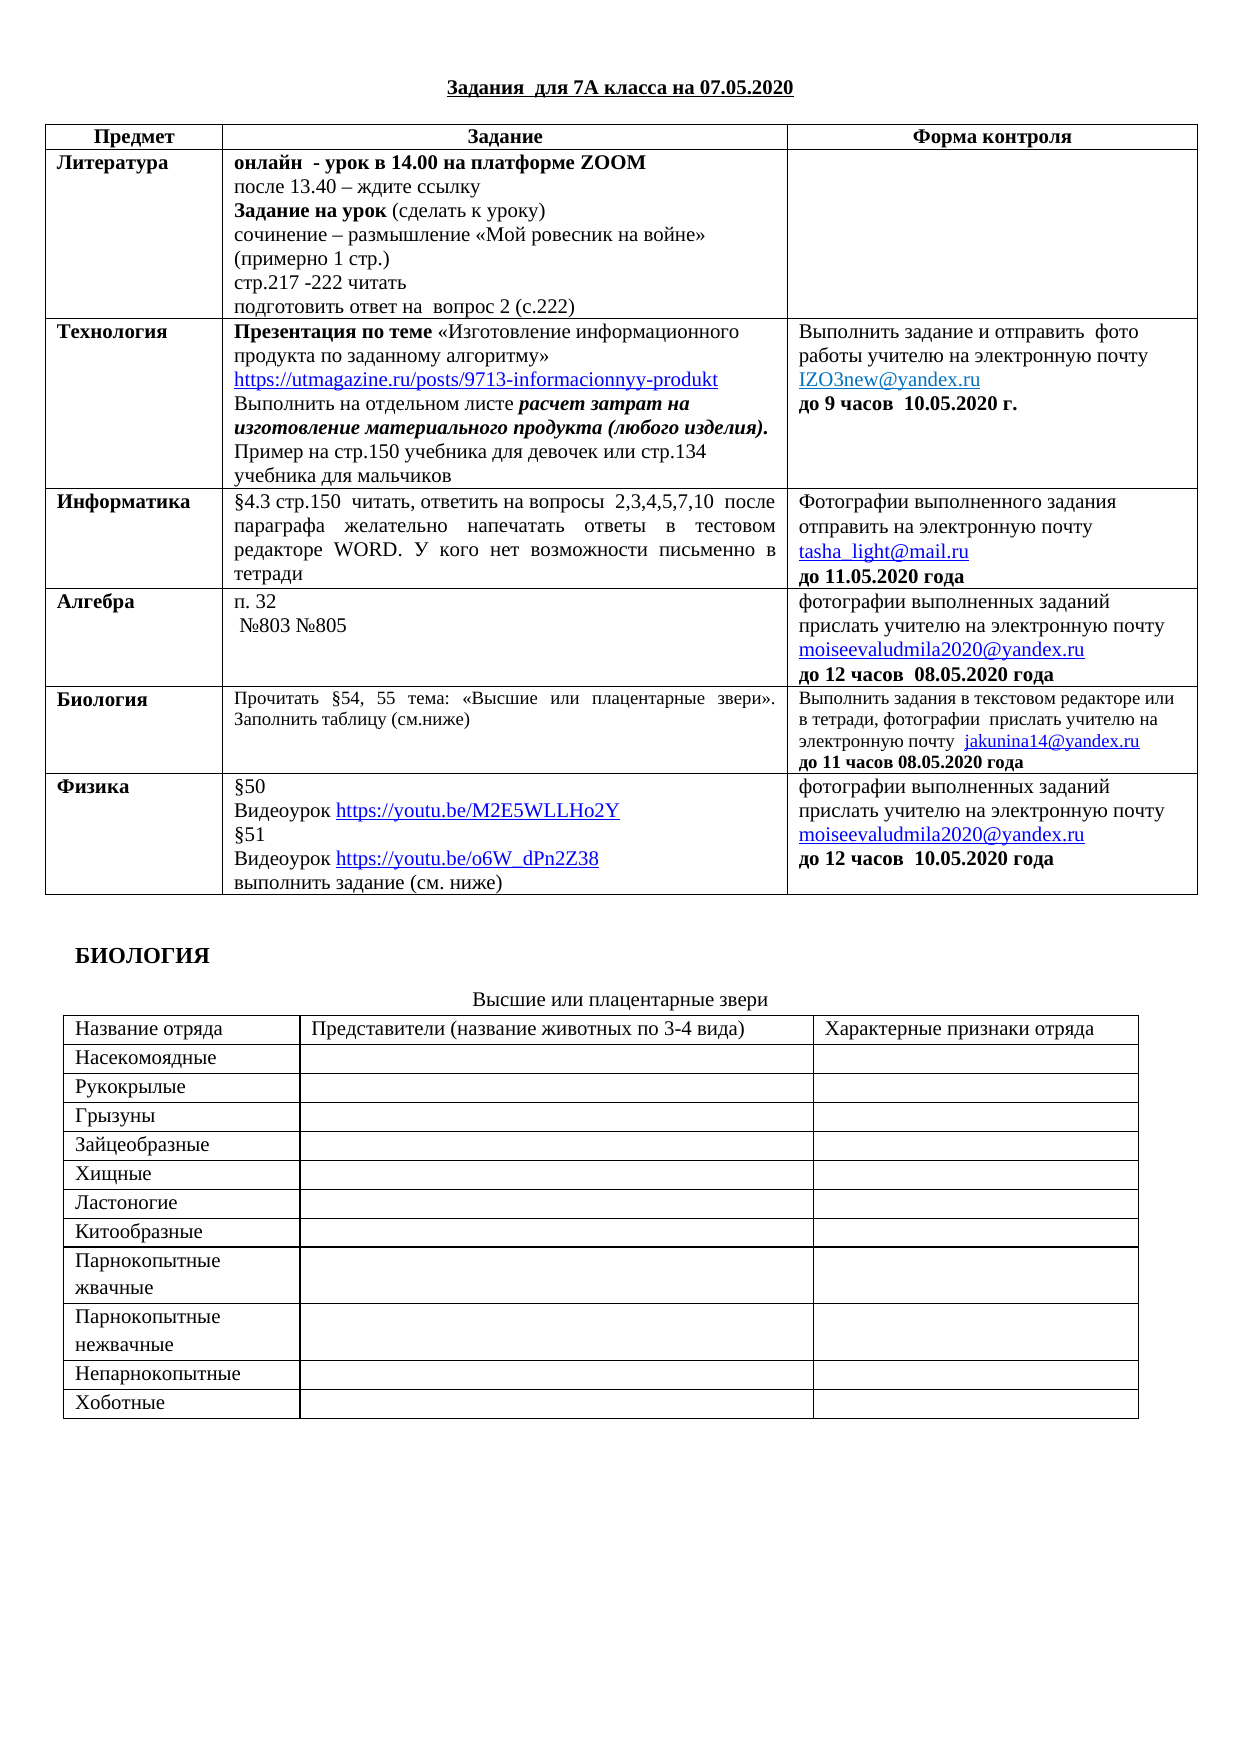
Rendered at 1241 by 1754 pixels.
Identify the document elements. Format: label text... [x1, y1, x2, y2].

table_cell Грызуны [64, 1103, 299, 1131]
table_cell Непарнокопытные [64, 1361, 299, 1388]
table_cell Рукокрылые [64, 1074, 299, 1102]
table_cell Зайцеобразные [64, 1132, 299, 1159]
table_cell [814, 1390, 1138, 1417]
table_cell [814, 1304, 1138, 1359]
table_cell [814, 1190, 1138, 1217]
text БИОЛОГИЯ [75, 942, 1165, 968]
table_cell Фотографии выполненного задания отправить на электронную почту tasha_light@mail.ru до 11.05.2020 года [788, 489, 1197, 588]
table_cell [301, 1074, 813, 1102]
table_cell онлайн - урок в 14.00 на платформе ZOOM после 13.40 – ждите ссылку Задание на урок (сделать к уроку) сочинение – размышление «Мой ровесник на войне» (примерно 1 стр.) стр.217 -222 читать подготовить ответ на вопрос 2 (с.222) [223, 150, 787, 318]
table_cell [814, 1074, 1138, 1102]
text Высшие или плацентарные звери [75, 987, 1165, 1011]
table_header Предмет [46, 125, 222, 148]
text Задания для 7А класса на 07.05.2020 [75, 75, 1165, 99]
table_cell Презентация по теме «Изготовление информационного продукта по заданному алгоритму» https://utmagazine.ru/posts/9713-informacionnyy-produkt Выполнить на отдельном листе расчет затрат на изготовление материального продукта (любого изделия). Пример на стр.150 учебника для девочек или стр.134 учебника для мальчиков [223, 319, 787, 487]
table_cell Выполнить задания в текстовом редакторе или в тетради, фотографии прислать учителю на электронную почту jakunina14@yandex.ru до 11 часов 08.05.2020 года [788, 687, 1197, 773]
table_header Задание [223, 125, 787, 148]
table_cell [301, 1248, 813, 1303]
table_cell Хищные [64, 1161, 299, 1188]
table_cell [301, 1190, 813, 1217]
table_cell [814, 1161, 1138, 1188]
table_cell Парнокопытные нежвачные [64, 1304, 299, 1359]
table_cell Хоботные [64, 1390, 299, 1417]
table_cell Технология [46, 319, 222, 487]
table_cell [301, 1045, 813, 1073]
table_cell [814, 1103, 1138, 1131]
table_cell [814, 1248, 1138, 1303]
table_cell [814, 1219, 1138, 1246]
table_cell Прочитать §54, 55 тема: «Высшие или плацентарные звери». Заполнить таблицу (см.ниже) [223, 687, 787, 773]
table_cell Алгебра [46, 589, 222, 686]
table_cell Информатика [46, 489, 222, 588]
table_cell Физика [46, 774, 222, 894]
table_header Представители (название животных по 3-4 вида) [301, 1016, 813, 1044]
table_cell фотографии выполненных заданий прислать учителю на электронную почту moiseevaludmila2020@yandex.ru до 12 часов 10.05.2020 года [788, 774, 1197, 894]
table_cell [301, 1132, 813, 1159]
table_header Название отряда [64, 1016, 299, 1044]
table_cell [788, 150, 1197, 318]
table_cell [301, 1361, 813, 1388]
table_cell п. 32 №803 №805 [223, 589, 787, 686]
table_cell фотографии выполненных заданий прислать учителю на электронную почту moiseevaludmila2020@yandex.ru до 12 часов 08.05.2020 года [788, 589, 1197, 686]
table_cell [814, 1132, 1138, 1159]
table_cell Парнокопытные жвачные [64, 1248, 299, 1303]
table_cell [301, 1390, 813, 1417]
table_header Форма контроля [788, 125, 1197, 148]
table_cell [301, 1304, 813, 1359]
table_cell [301, 1161, 813, 1188]
table_cell Насекомоядные [64, 1045, 299, 1073]
table_header Характерные признаки отряда [814, 1016, 1138, 1044]
table_cell Литература [46, 150, 222, 318]
table_cell §4.3 стр.150 читать, ответить на вопросы 2,3,4,5,7,10 после параграфа желательно напечатать ответы в тестовом редакторе WORD. У кого нет возможности письменно в тетради [223, 489, 787, 588]
table_cell §50 Видеоурок https://youtu.be/M2E5WLLHo2Y §51 Видеоурок https://youtu.be/o6W_dPn2Z38 выполнить задание (см. ниже) [223, 774, 787, 894]
table_cell Ластоногие [64, 1190, 299, 1217]
table_cell [814, 1361, 1138, 1388]
table_cell [301, 1103, 813, 1131]
table_cell Китообразные [64, 1219, 299, 1246]
table_cell [814, 1045, 1138, 1073]
table_cell [301, 1219, 813, 1246]
table_cell Выполнить задание и отправить фото работы учителю на электронную почту IZO3new@yandex.ru до 9 часов 10.05.2020 г. [788, 319, 1197, 487]
table_cell Биология [46, 687, 222, 773]
